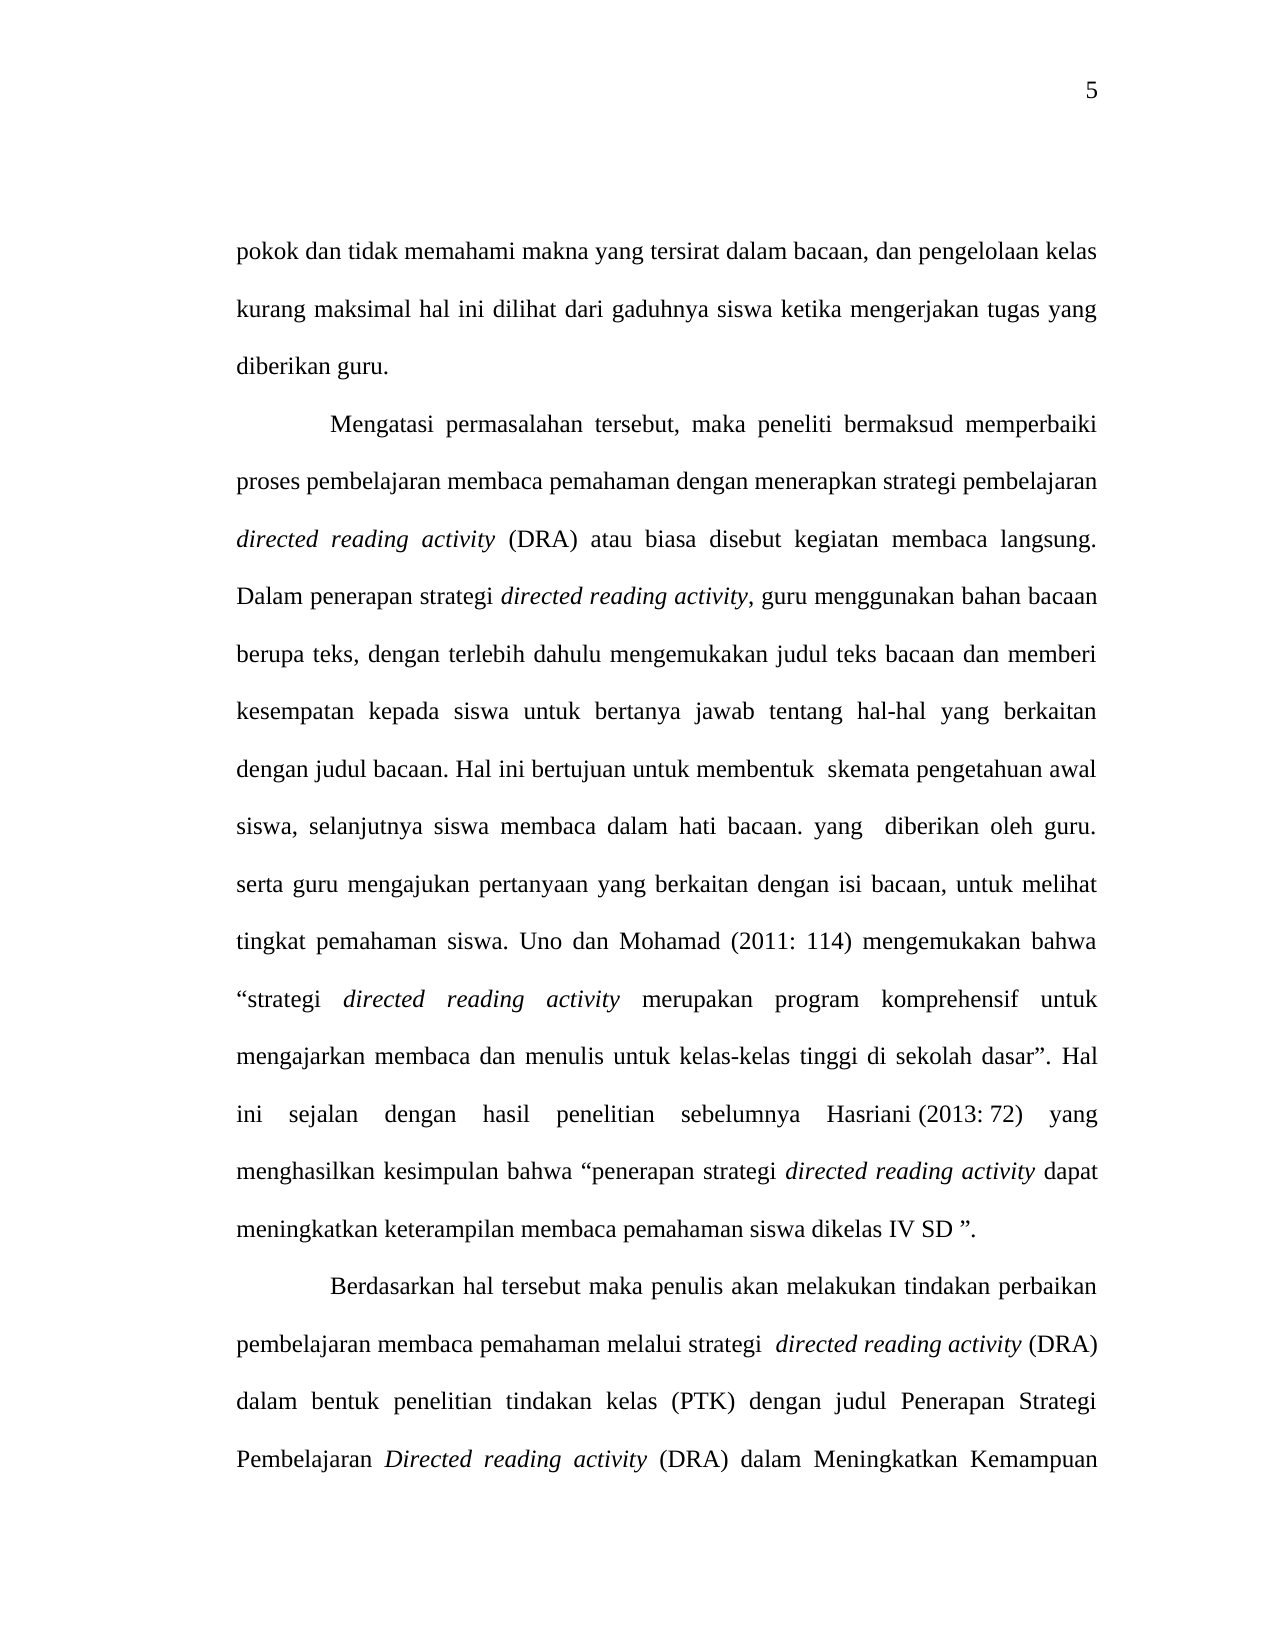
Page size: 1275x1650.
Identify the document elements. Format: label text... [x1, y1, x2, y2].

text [236, 1271, 1098, 1472]
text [236, 236, 1098, 380]
text Mengatasi permasalahan tersebut, maka peneliti bermaksud memperbaiki proses pembelajaran membaca pemahaman dengan menerapkan strategi pembelajaran directed reading activity (DRA) atau biasa disebut kegiatan membaca langsung. Dalam penerapan strategi directed reading activity, guru menggunakan bahan bacaan berupa teks, dengan terlebih dahulu mengemukakan judul teks bacaan dan memberi kesempatan kepada siswa untuk bertanya jawab tentang hal-hal yang berkaitan dengan judul bacaan. Hal ini bertujuan untuk membentuk skemata pengetahuan awal siswa, selanjutnya siswa membaca dalam hati bacaan. yang diberikan oleh guru. serta guru mengajukan pertanyaan yang berkaitan dengan isi bacaan, untuk melihat tingkat pemahaman siswa. Uno dan Mohamad (2011: 114) mengemukakan bahwa “strategi directed reading activity merupakan program komprehensif untuk mengajarkan membaca dan menulis untuk kelas-kelas tinggi di sekolah dasar”. Hal ini sejalan dengan hasil penelitian sebelumnya Hasriani (2013: 72) yang menghasilkan kesimpulan bahwa “penerapan strategi directed reading activity dapat meningkatkan keterampilan membaca pemahaman siswa dikelas IV SD ”. [236, 409, 1098, 1242]
